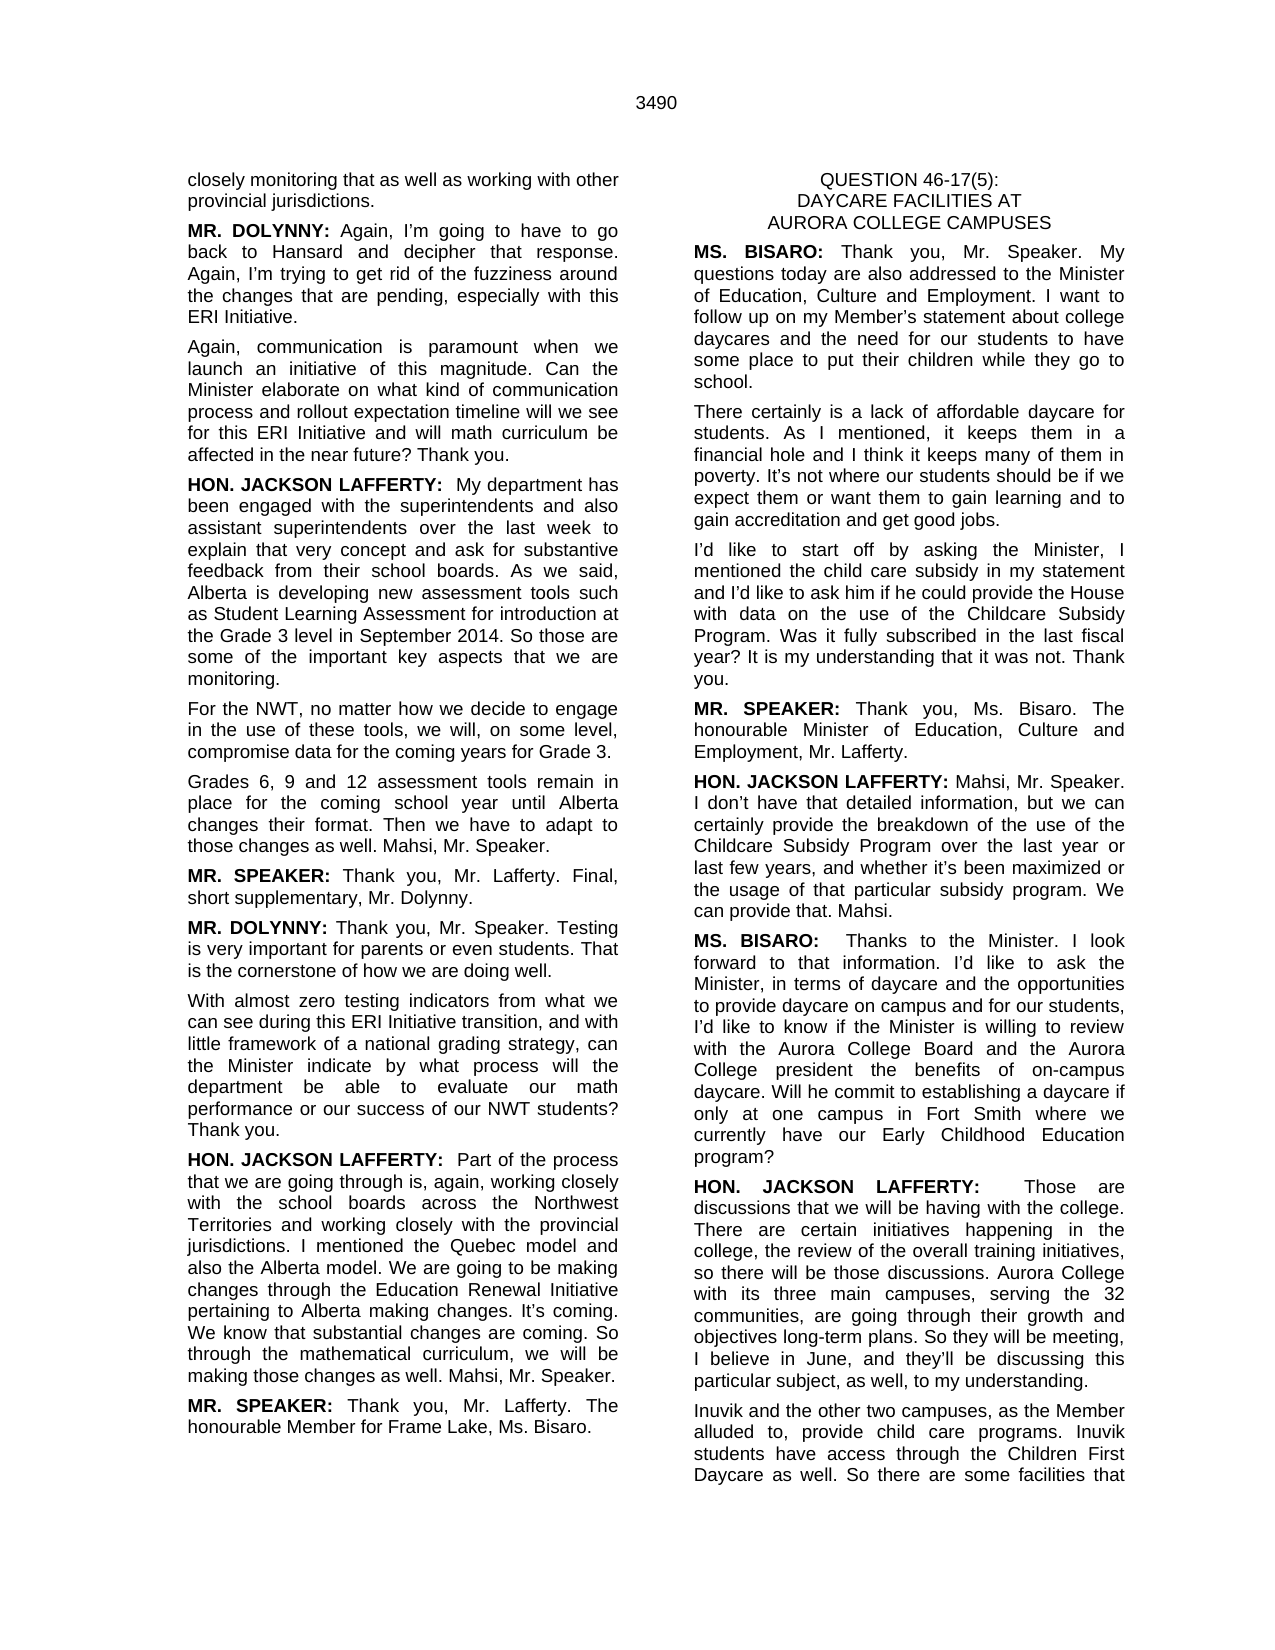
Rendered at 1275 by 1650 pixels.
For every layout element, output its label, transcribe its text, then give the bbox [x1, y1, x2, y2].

text MR. DOLYNNY: Again, I’m going to have to go back to Hansard and decipher that response. Again, I’m trying to get rid of the fuzziness around the changes that are pending, especially with this ERI Initiative. [187, 220, 619, 328]
text HON. JACKSON LAFFERTY: Those are discussions that we will be having with the college. There are certain initiatives happening in the college, the review of the overall training initiatives, so there will be those discussions. Aurora College with its three main campuses, serving the 32 communities, are going through their growth and objectives long-term plans. So they will be meeting, I believe in June, and they’ll be discussing this particular subject, as well, to my understanding. [694, 1175, 1125, 1391]
text HON. JACKSON LAFFERTY: Part of the process that we are going through is, again, working closely with the school boards across the Northwest Territories and working closely with the provincial jurisdictions. I mentioned the Quebec model and also the Alberta model. We are going to be making changes through the Education Renewal Initiative pertaining to Alberta making changes. It’s coming. We know that substantial changes are coming. So through the mathematical curriculum, we will be making those changes as well. Mahsi, Mr. Speaker. [187, 1149, 619, 1386]
text For the NWT, no matter how we decide to engage in the use of these tools, we will, on some level, compromise data for the coming years for Grade 3. [187, 698, 619, 762]
text MR. DOLYNNY: Thank you, Mr. Speaker. Testing is very important for parents or even students. That is the cornerstone of how we are doing well. [187, 917, 619, 981]
text MR. SPEAKER: Thank you, Mr. Lafferty. The honourable Member for Frame Lake, Ms. Bisaro. [187, 1394, 619, 1438]
subtitle QUESTION 46-17(5): DAYCARE FACILITIES AT AURORA COLLEGE CAMPUSES [694, 168, 1125, 233]
text I’d like to start off by asking the Minister, I mentioned the child care subsidy in my statement and I’d like to ask him if he could provide the House with data on the use of the Childcare Subsidy Program. Was it fully subscribed in the last fiscal year? It is my understanding that it was not. Thank you. [694, 538, 1125, 689]
text With almost zero testing indicators from what we can see during this ERI Initiative transition, and with little framework of a national grading strategy, can the Minister indicate by what process will the department be able to evaluate our math performance or our success of our NWT students? Thank you. [187, 990, 619, 1141]
text MR. SPEAKER: Thank you, Mr. Lafferty. Final, short supplementary, Mr. Dolynny. [187, 865, 619, 908]
text There certainly is a lack of affordable daycare for students. As I mentioned, it keeps them in a financial hole and I think it keeps many of them in poverty. It’s not where our students should be if we expect them or want them to gain learning and to gain accreditation and get good jobs. [694, 401, 1125, 530]
text HON. JACKSON LAFFERTY: My department has been engaged with the superintendents and also assistant superintendents over the last week to explain that very concept and ask for substantive feedback from their school boards. As we said, Alberta is developing new assessment tools such as Student Learning Assessment for introduction at the Grade 3 level in September 2014. So those are some of the important key aspects that we are monitoring. [187, 474, 619, 689]
text HON. JACKSON LAFFERTY: Mahsi, Mr. Speaker. I don’t have that detailed information, but we can certainly provide the breakdown of the use of the Childcare Subsidy Program over the last year or last few years, and whether it’s been maximized or the usage of that particular subsidy program. We can provide that. Mahsi. [694, 771, 1125, 922]
text MS. BISARO: Thanks to the Minister. I look forward to that information. I’d like to ask the Minister, in terms of daycare and the opportunities to provide daycare on campus and for our students, I’d like to know if the Minister is willing to review with the Aurora College Board and the Aurora College president the benefits of on-campus daycare. Will he commit to establishing a daycare if only at one campus in Fort Smith where we currently have our Early Childhood Education program? [694, 930, 1125, 1167]
text MR. SPEAKER: Thank you, Ms. Bisaro. The honourable Minister of Education, Culture and Employment, Mr. Lafferty. [694, 698, 1125, 762]
text Again, communication is paramount when we launch an initiative of this magnitude. Can the Minister elaborate on what kind of communication process and rollout expectation timeline will we see for this ERI Initiative and will math curriculum be affected in the near future? Thank you. [187, 336, 619, 465]
text Grades 6, 9 and 12 assessment tools remain in place for the coming school year until Alberta changes their format. Then we have to adapt to those changes as well. Mahsi, Mr. Speaker. [187, 771, 619, 857]
text MS. BISARO: Thank you, Mr. Speaker. My questions today are also addressed to the Minister of Education, Culture and Employment. I want to follow up on my Member’s statement about college daycares and the need for our students to have some place to put their children while they go to school. [694, 241, 1125, 392]
